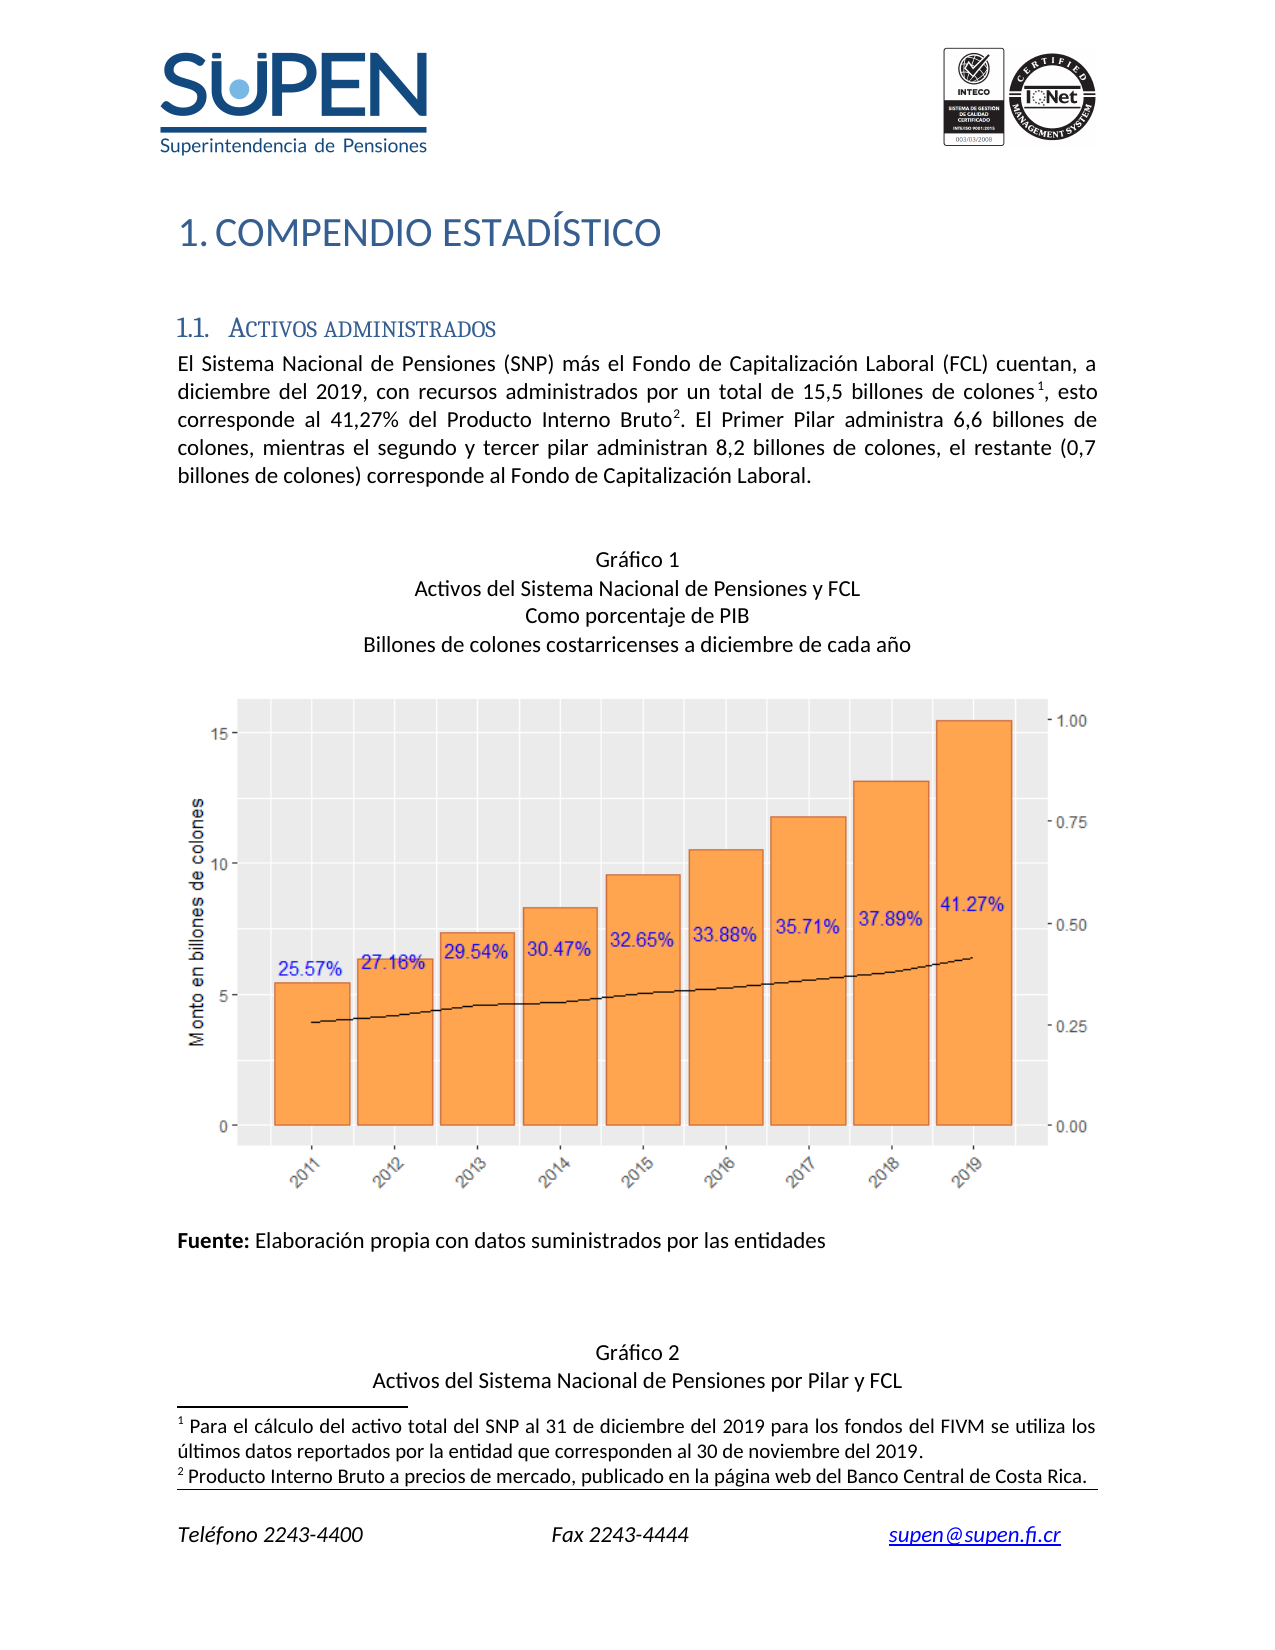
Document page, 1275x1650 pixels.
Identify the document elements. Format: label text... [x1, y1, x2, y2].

text El Sistema Nacional de Pensiones (SNP) más el Fondo de Capitalización Laboral (FCL) cuentan, a diciembre del 2019, con recursos administrados por un total de 15,5 billones de colones, esto corresponde al 41,27% del Producto Interno Bruto. El Primer Pilar administra 6,6 billones de colones, mientras el segundo y tercer pilar administran 8,2 billones de colones, el restante (0,7 billones de colones) corresponde al Fondo de Capitalización Laboral. [177, 349, 1098, 489]
text Gráfico 1 [177, 546, 1098, 574]
text Activos del Sistema Nacional de Pensiones y FCL [177, 574, 1098, 602]
picture [177, 657, 1098, 1226]
picture [133, 30, 453, 178]
text Como porcentaje de PIB [177, 602, 1098, 630]
text Billones de colones costarricenses a diciembre de cada año [177, 630, 1098, 657]
text Fuente: Elaboración propia con datos suministrados por las entidades [177, 1226, 1098, 1254]
text Activos del Sistema Nacional de Pensiones por Pilar y FCL [177, 1366, 1098, 1394]
picture [941, 46, 1098, 148]
subtitle Compendio estadístico [177, 206, 1098, 257]
text Gráfico 2 [177, 1338, 1098, 1366]
subtitle Activos administrados [177, 311, 1098, 344]
